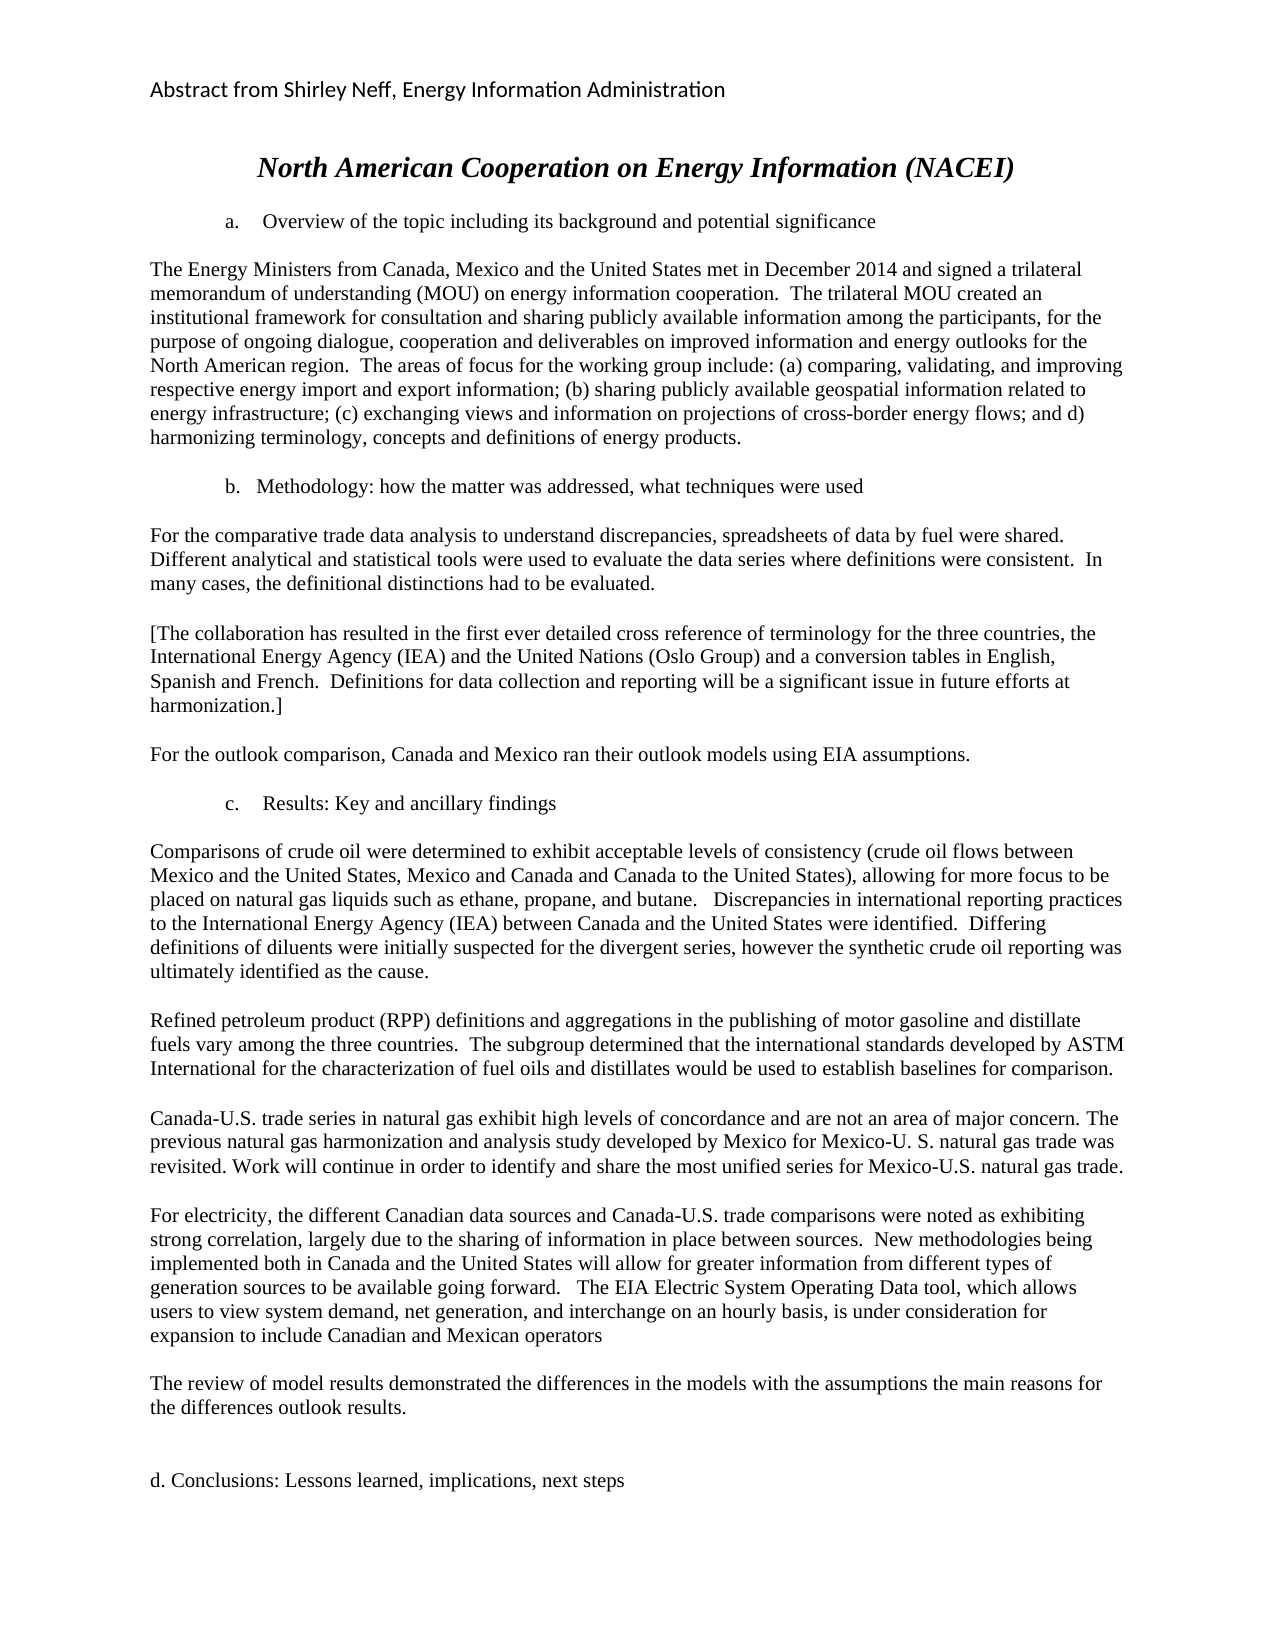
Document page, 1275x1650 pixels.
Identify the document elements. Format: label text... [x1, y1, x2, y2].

text For the outlook comparison, Canada and Mexico ran their outlook models using EIA assumptions. [150, 742, 1125, 766]
list d. Conclusions: Lessons learned, implications, next steps [150, 1468, 1125, 1492]
list Overview of the topic including its background and potential significance [225, 208, 1125, 233]
text For the comparative trade data analysis to understand discrepancies, spreadsheets of data by fuel were shared. Different analytical and statistical tools were used to evaluate the data series where definitions were consistent. In many cases, the definitional distinctions had to be evaluated. [150, 523, 1125, 595]
text North American Cooperation on Energy Information (NACEI) [150, 150, 1125, 183]
list Canada-U.S. trade series in natural gas exhibit high levels of concordance and are not an area of major concern. The previous natural gas harmonization and analysis study developed by Mexico for Mexico-U. S. natural gas trade was revisited. Work will continue in order to identify and share the most unified series for Mexico-U.S. natural gas trade. [150, 1105, 1125, 1178]
text For electricity, the different Canadian data sources and Canada-U.S. trade comparisons were noted as exhibiting strong correlation, largely due to the sharing of information in place between sources. New methodologies being implemented both in Canada and the United States will allow for greater information from different types of generation sources to be available going forward. The EIA Electric System Operating Data tool, which allows users to view system demand, net generation, and interchange on an hourly basis, is under consideration for expansion to include Canadian and Mexican operators [150, 1203, 1125, 1347]
text b. Methodology: how the matter was addressed, what techniques were used [150, 474, 1125, 498]
list Results: Key and ancillary findings [225, 791, 1125, 815]
list The Energy Ministers from Canada, Mexico and the United States met in December 2014 and signed a trilateral memorandum of understanding (MOU) on energy information cooperation. The trilateral MOU created an institutional framework for consultation and sharing publicly available information among the participants, for the purpose of ongoing dialogue, cooperation and deliverables on improved information and energy outlooks for the North American region. The areas of focus for the working group include: (a) comparing, validating, and improving respective energy import and export information; (b) sharing publicly available geospatial information related to energy infrastructure; (c) exchanging views and information on projections of cross-border energy flows; and d) harmonizing terminology, concepts and definitions of energy products. [150, 257, 1125, 449]
list Comparisons of crude oil were determined to exhibit acceptable levels of consistency (crude oil flows between Mexico and the United States, Mexico and Canada and Canada to the United States), allowing for more focus to be placed on natural gas liquids such as ethane, propane, and butane. Discrepancies in international reporting practices to the International Energy Agency (IEA) between Canada and the United States were identified. Differing definitions of diluents were initially suspected for the divergent series, however the synthetic crude oil reporting was ultimately identified as the cause. [150, 839, 1125, 983]
text The review of model results demonstrated the differences in the models with the assumptions the main reasons for the differences outlook results. [150, 1371, 1125, 1419]
text [The collaboration has resulted in the first ever detailed cross reference of terminology for the three countries, the International Energy Agency (IEA) and the United Nations (Oslo Group) and a conversion tables in English, Spanish and French. Definitions for data collection and reporting will be a significant issue in future efforts at harmonization.] [150, 620, 1125, 717]
subtitle Refined petroleum product (RPP) definitions and aggregations in the publishing of motor gasoline and distillate fuels vary among the three countries. The subgroup determined that the international standards developed by ASTM International for the characterization of fuel oils and distillates would be used to establish baselines for comparison. [150, 1008, 1125, 1080]
